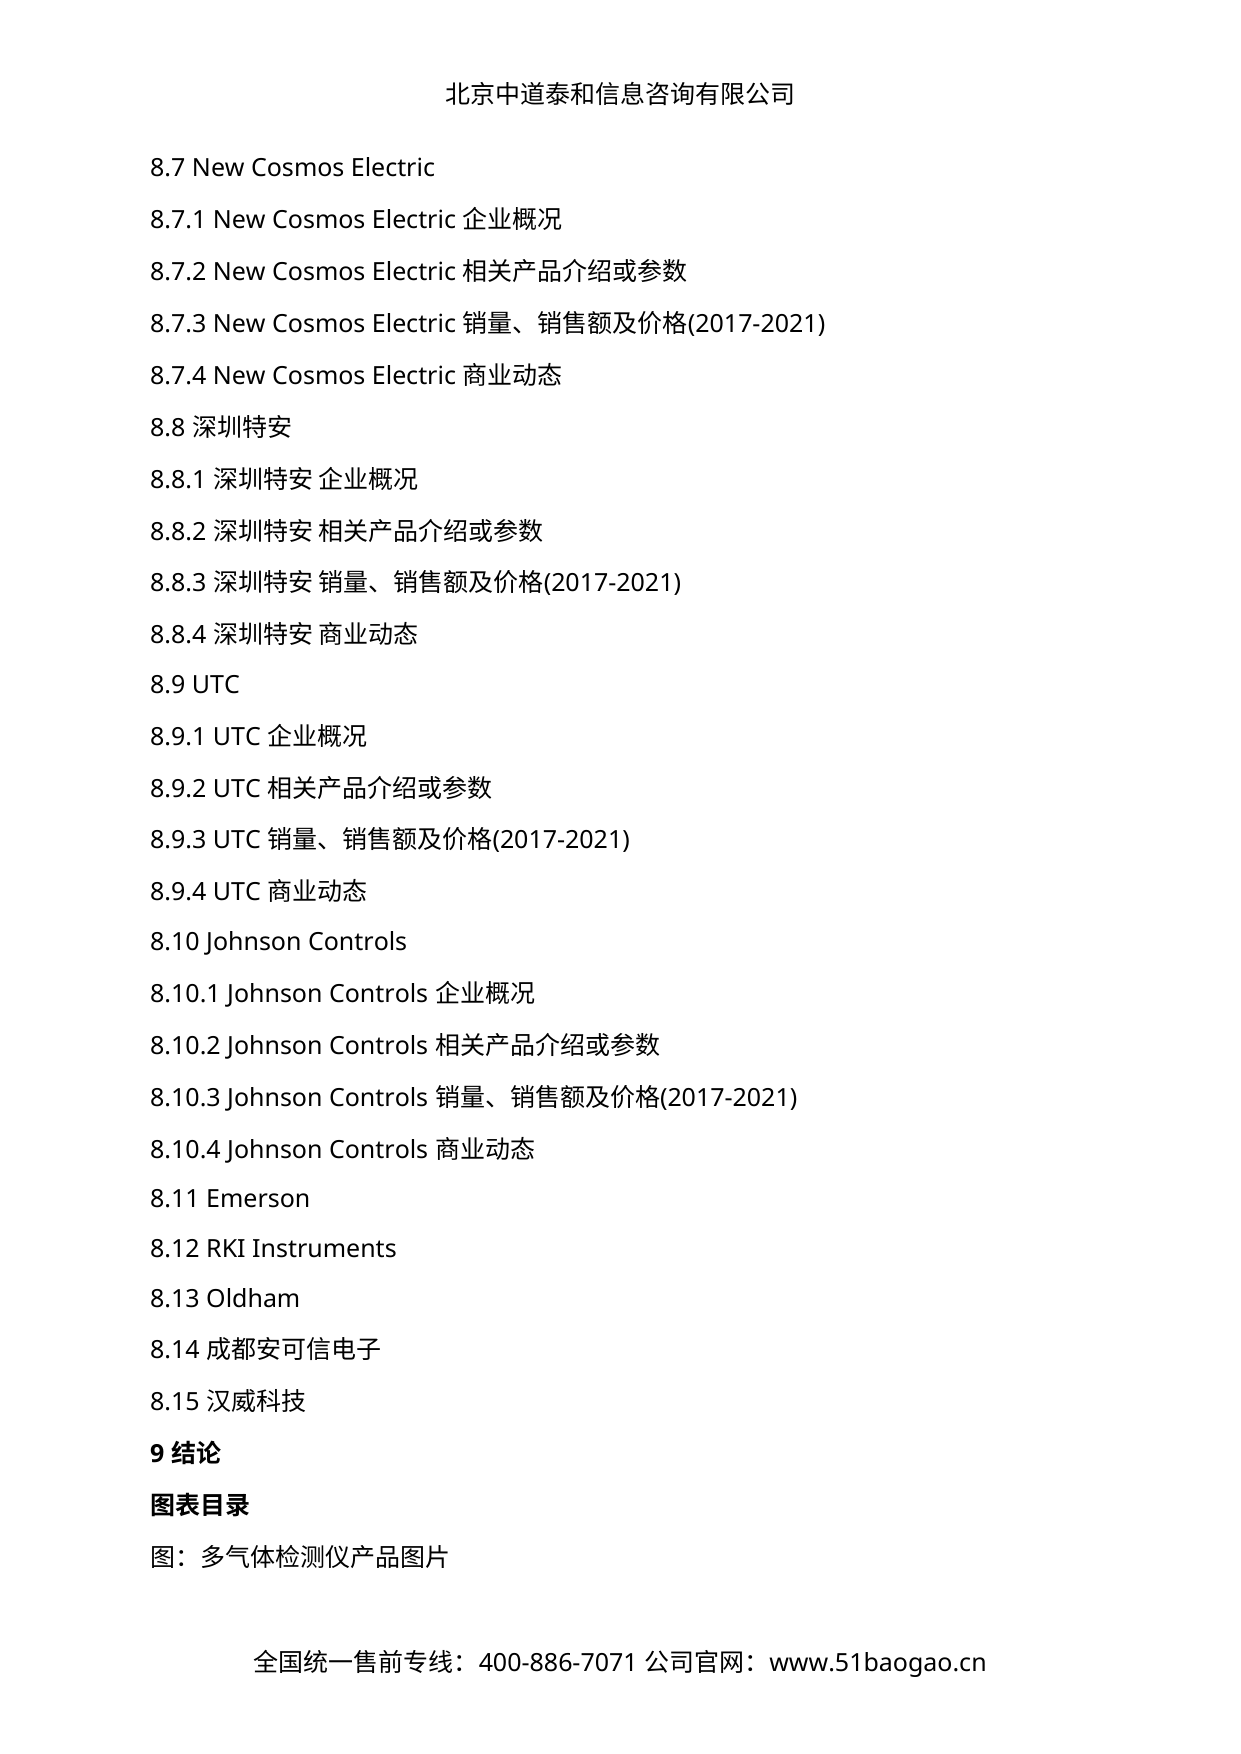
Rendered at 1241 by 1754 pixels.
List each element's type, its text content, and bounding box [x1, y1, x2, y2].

text 8.8 深圳特安 [150, 407, 1090, 443]
text 8.10 Johnson Controls [150, 924, 1090, 958]
text 8.15 汉威科技 [150, 1382, 1090, 1418]
text 8.9.3 UTC 销量、销售额及价格(2017-2021) [150, 820, 1090, 856]
text 8.8.1 深圳特安 企业概况 [150, 459, 1090, 495]
text 8.10.1 Johnson Controls 企业概况 [150, 973, 1090, 1010]
text 8.8.3 深圳特安 销量、销售额及价格(2017-2021) [150, 563, 1090, 599]
text 8.7.2 New Cosmos Electric 相关产品介绍或参数 [150, 252, 1090, 288]
text 8.9 UTC [150, 667, 1090, 701]
text 8.9.1 UTC 企业概况 [150, 716, 1090, 752]
text 8.7 New Cosmos Electric [150, 150, 1090, 184]
text 8.11 Emerson [150, 1181, 1090, 1215]
text 8.9.4 UTC 商业动态 [150, 872, 1090, 908]
text 图表目录 [150, 1486, 1090, 1522]
text 8.10.4 Johnson Controls 商业动态 [150, 1129, 1090, 1165]
text 图：多气体检测仪产品图片 [150, 1537, 1090, 1574]
text 8.9.2 UTC 相关产品介绍或参数 [150, 768, 1090, 804]
text 8.12 RKI Instruments [150, 1231, 1090, 1265]
text 8.7.3 New Cosmos Electric 销量、销售额及价格(2017-2021) [150, 303, 1090, 340]
text 8.8.2 深圳特安 相关产品介绍或参数 [150, 511, 1090, 547]
text 8.7.1 New Cosmos Electric 企业概况 [150, 200, 1090, 236]
text 8.10.2 Johnson Controls 相关产品介绍或参数 [150, 1025, 1090, 1062]
text 8.10.3 Johnson Controls 销量、销售额及价格(2017-2021) [150, 1077, 1090, 1113]
text 8.14 成都安可信电子 [150, 1330, 1090, 1366]
text 8.13 Oldham [150, 1280, 1090, 1314]
text 8.7.4 New Cosmos Electric 商业动态 [150, 355, 1090, 392]
text 9 结论 [150, 1434, 1090, 1470]
text 8.8.4 深圳特安 商业动态 [150, 615, 1090, 651]
